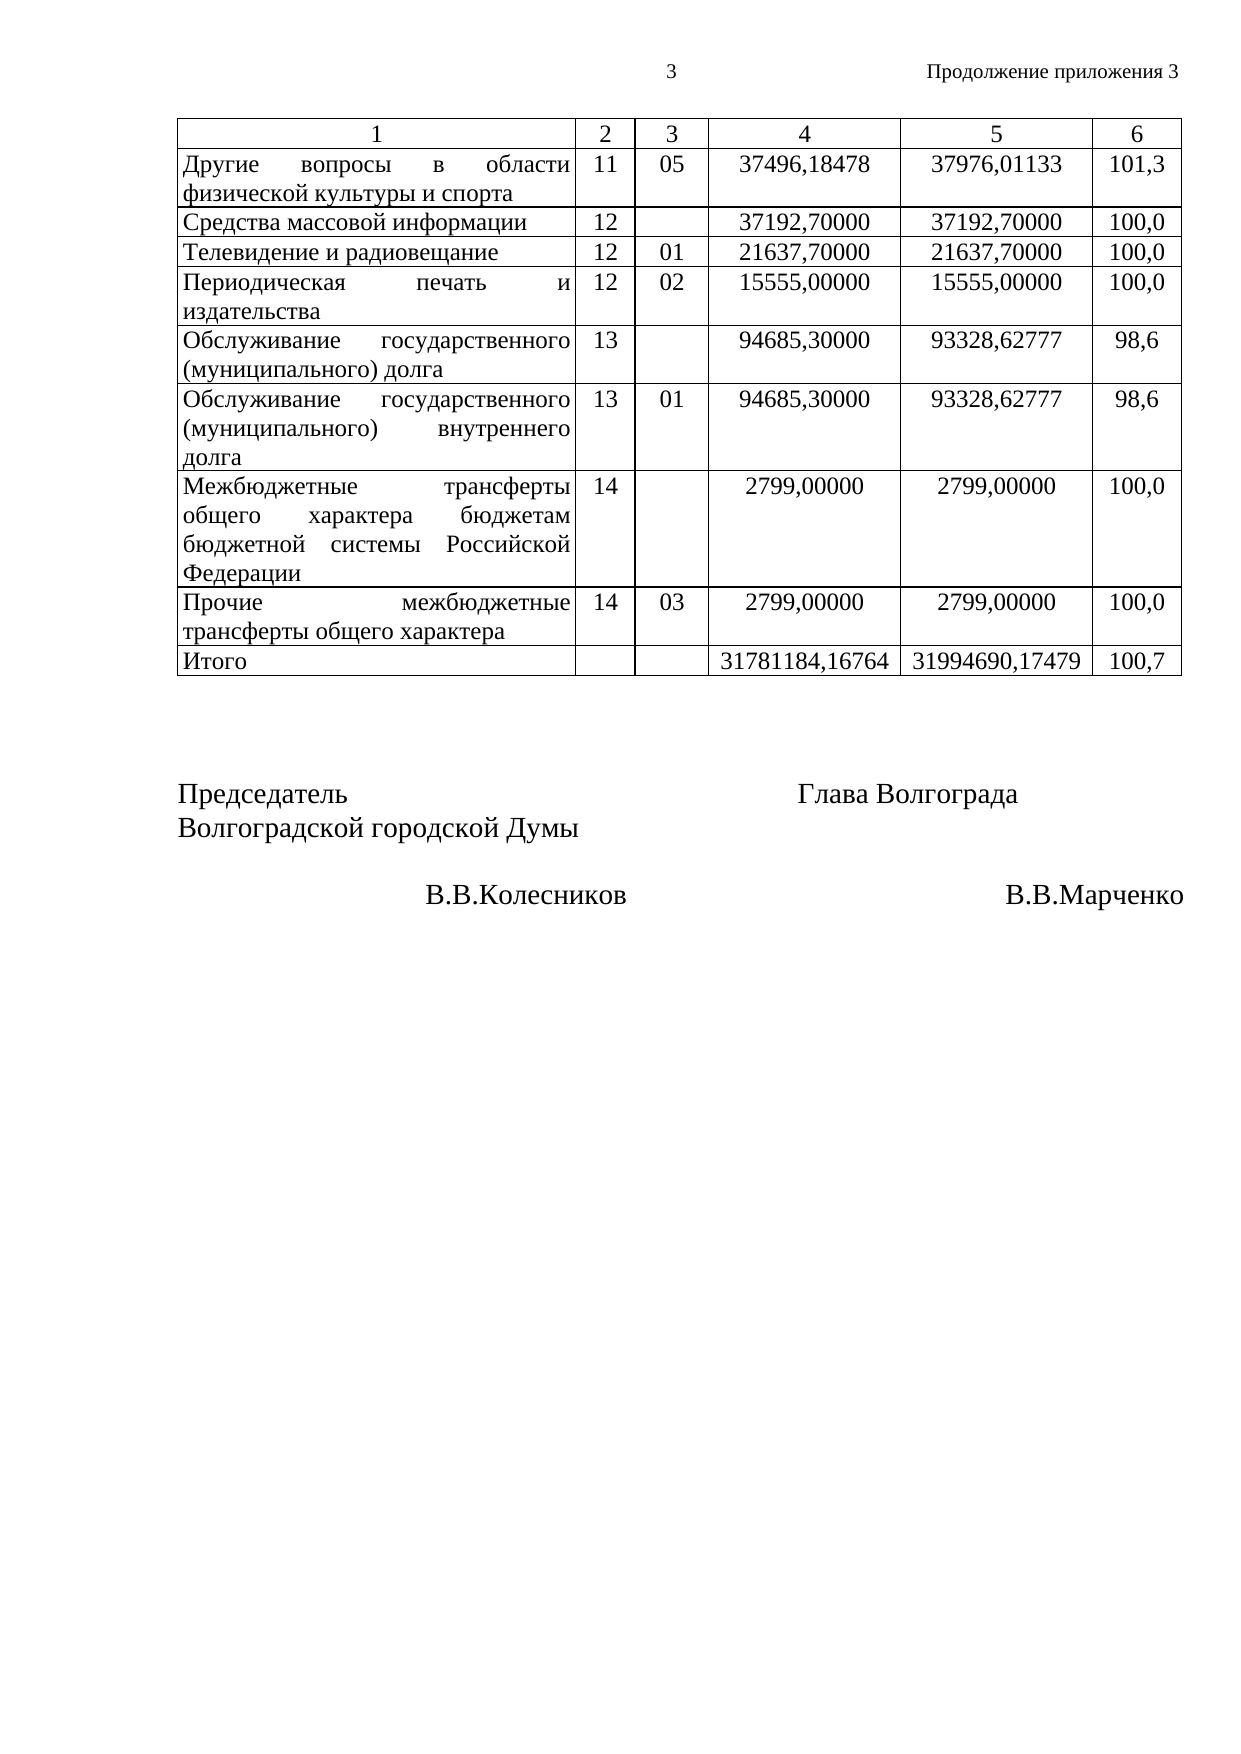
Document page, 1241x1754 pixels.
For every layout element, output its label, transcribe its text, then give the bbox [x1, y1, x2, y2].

table_cell 13 [576, 326, 634, 383]
table_header 5 [901, 119, 1092, 148]
table_cell 100,0 [1093, 208, 1181, 236]
table_cell 100,0 [1093, 588, 1181, 645]
table_cell Обслуживание государственного (муниципального) внутреннего долга [178, 384, 575, 470]
table_cell 03 [636, 588, 708, 645]
table_header 1 [178, 119, 575, 148]
table_cell 101,3 [1093, 149, 1181, 206]
table_header 6 [1093, 119, 1181, 148]
table_cell 15555,00000 [901, 267, 1092, 324]
table_cell Телевидение и радиовещание [178, 237, 575, 266]
table_cell 93328,62777 [901, 384, 1092, 470]
table_cell Прочие межбюджетные трансферты общего характера [178, 588, 575, 645]
table_cell 12 [576, 208, 634, 236]
table_cell 2799,00000 [901, 471, 1092, 586]
table_cell 100,7 [1093, 646, 1181, 675]
table_cell 37192,70000 [709, 208, 900, 236]
table_cell [636, 326, 708, 383]
table_cell 2799,00000 [709, 588, 900, 645]
table_cell 94685,30000 [709, 384, 900, 470]
table_header 3 [636, 119, 708, 148]
table_cell Обслуживание государственного (муниципального) долга [178, 326, 575, 383]
table_cell Периодическая печать и издательства [178, 267, 575, 324]
table_cell 01 [636, 384, 708, 470]
table_cell 94685,30000 [709, 326, 900, 383]
table_cell 12 [576, 267, 634, 324]
table_cell 14 [576, 588, 634, 645]
table_cell [576, 646, 634, 675]
table_cell 100,0 [1093, 237, 1181, 266]
table_cell 14 [576, 471, 634, 586]
table_cell 05 [636, 149, 708, 206]
table_cell 98,6 [1093, 326, 1181, 383]
table_cell 01 [636, 237, 708, 266]
table_header 2 [576, 119, 634, 148]
table_cell 98,6 [1093, 384, 1181, 470]
table_cell 100,0 [1093, 267, 1181, 324]
table_header Глава Волгограда В.В.Марченко [768, 776, 1196, 911]
table_cell [636, 646, 708, 675]
table_cell 02 [636, 267, 708, 324]
table_cell 12 [576, 237, 634, 266]
table_header Председатель Волгоградской городской Думы В.В.Колесников [166, 776, 768, 911]
table_cell 2799,00000 [709, 471, 900, 586]
table_cell 93328,62777 [901, 326, 1092, 383]
table_cell 21637,70000 [709, 237, 900, 266]
table_cell 31994690,17479 [901, 646, 1092, 675]
table_header 4 [709, 119, 900, 148]
table_cell [636, 208, 708, 236]
table_cell 37976,01133 [901, 149, 1092, 206]
table_cell Другие вопросы в области физической культуры и спорта [178, 149, 575, 206]
table_cell 21637,70000 [901, 237, 1092, 266]
table_cell 13 [576, 384, 634, 470]
table_cell 100,0 [1093, 471, 1181, 586]
table_cell [636, 471, 708, 586]
table_cell 37192,70000 [901, 208, 1092, 236]
table_cell 11 [576, 149, 634, 206]
table_cell Итого [178, 646, 575, 675]
table_cell 31781184,16764 [709, 646, 900, 675]
table_cell Средства массовой информации [178, 208, 575, 236]
table_cell 2799,00000 [901, 588, 1092, 645]
table_cell Межбюджетные трансферты общего характера бюджетам бюджетной системы Российской Федерации [178, 471, 575, 586]
table_cell 37496,18478 [709, 149, 900, 206]
table_cell 15555,00000 [709, 267, 900, 324]
